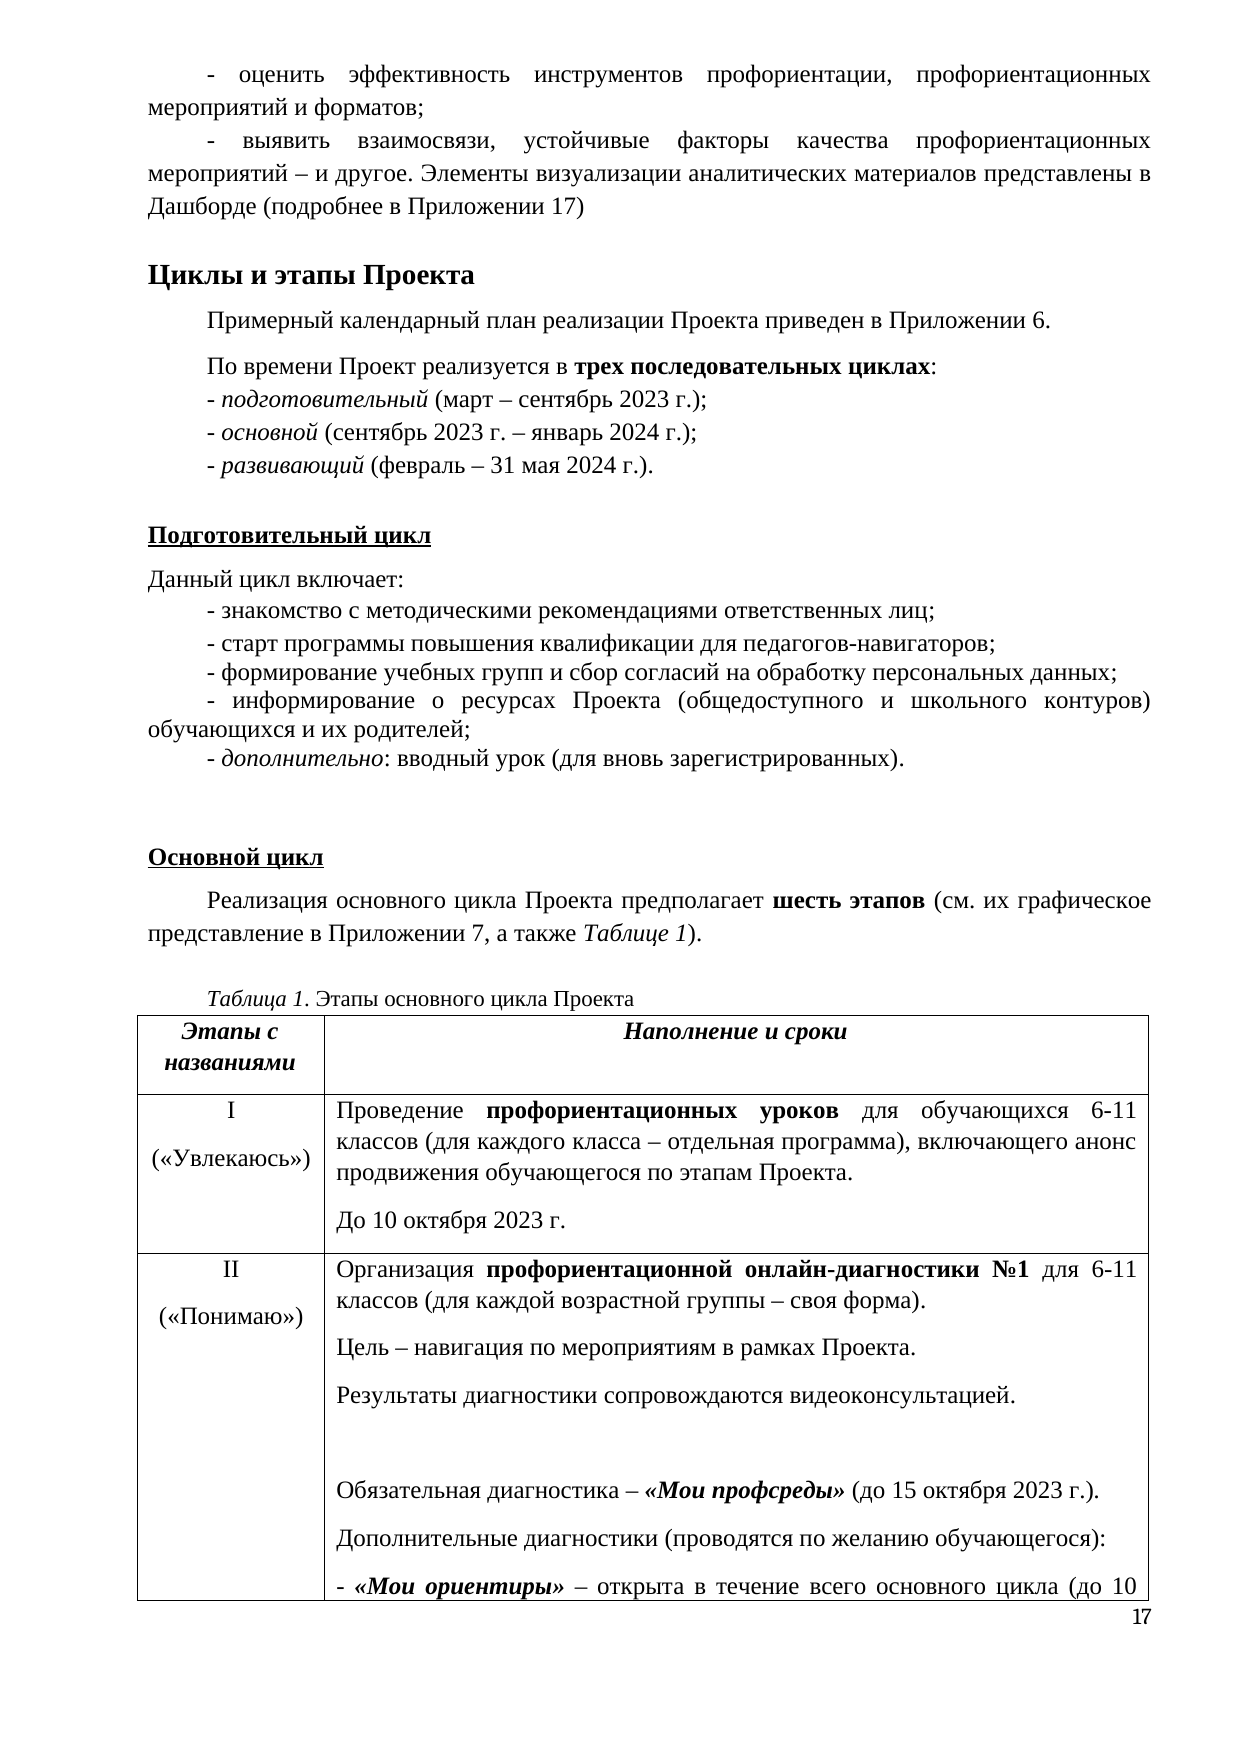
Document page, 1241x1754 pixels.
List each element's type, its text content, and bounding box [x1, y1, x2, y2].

text - основной (сентябрь 2023 г. – январь 2024 г.); [148, 417, 1152, 446]
text - информирование о ресурсах Проекта (общедоступного и школьного контуров) обучающихся и их родителей; [148, 686, 1152, 743]
table_header Наполнение и сроки [325, 1016, 1148, 1094]
text - дополнительно: вводный урок (для вновь зарегистрированных). [148, 743, 1152, 772]
text - выявить взаимосвязи, устойчивые факторы качества профориентационных мероприятий – и другое. Элементы визуализации аналитических материалов представлены в Дашборде (подробнее в Приложении 17) [148, 125, 1152, 220]
table_cell II («Понимаю») [138, 1254, 324, 1600]
text - развивающий (февраль – 31 мая 2024 г.). [148, 450, 1152, 479]
text Данный цикл включает: [148, 564, 1152, 593]
text - формирование учебных групп и сбор согласий на обработку персональных данных; [148, 657, 1152, 686]
subtitle Подготовительный цикл [148, 520, 1152, 549]
text - знакомство с методическими рекомендациями ответственных лиц; [148, 595, 1152, 624]
text Реализация основного цикла Проекта предполагает шесть этапов (см. их графическое представление в Приложении 7, а также Таблице 1). [148, 886, 1152, 947]
text Примерный календарный план реализации Проекта приведен в Приложении 6. [148, 306, 1152, 334]
table_cell Проведение профориентационных уроков для обучающихся 6-11 классов (для каждого класса – отдельная программа), включающего анонс продвижения обучающегося по этапам Проекта. До 10 октября 2023 г. [325, 1095, 1148, 1253]
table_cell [325, 1254, 1148, 1600]
table_cell I («Увлекаюсь») [138, 1095, 324, 1253]
text - подготовительный (март – сентябрь 2023 г.); [148, 384, 1152, 413]
text - старт программы повышения квалификации для педагогов-навигаторов; [148, 628, 1152, 657]
table_header Этапы с названиями [138, 1016, 324, 1094]
subtitle Циклы и этапы Проекта [148, 257, 1152, 291]
subtitle Основной цикл [148, 842, 1152, 871]
text - оценить эффективность инструментов профориентации, профориентационных мероприятий и форматов; [148, 59, 1152, 121]
text Таблица 1. Этапы основного цикла Проекта [148, 984, 1152, 1011]
text По времени Проект реализуется в трех последовательных циклах: [148, 351, 1152, 380]
